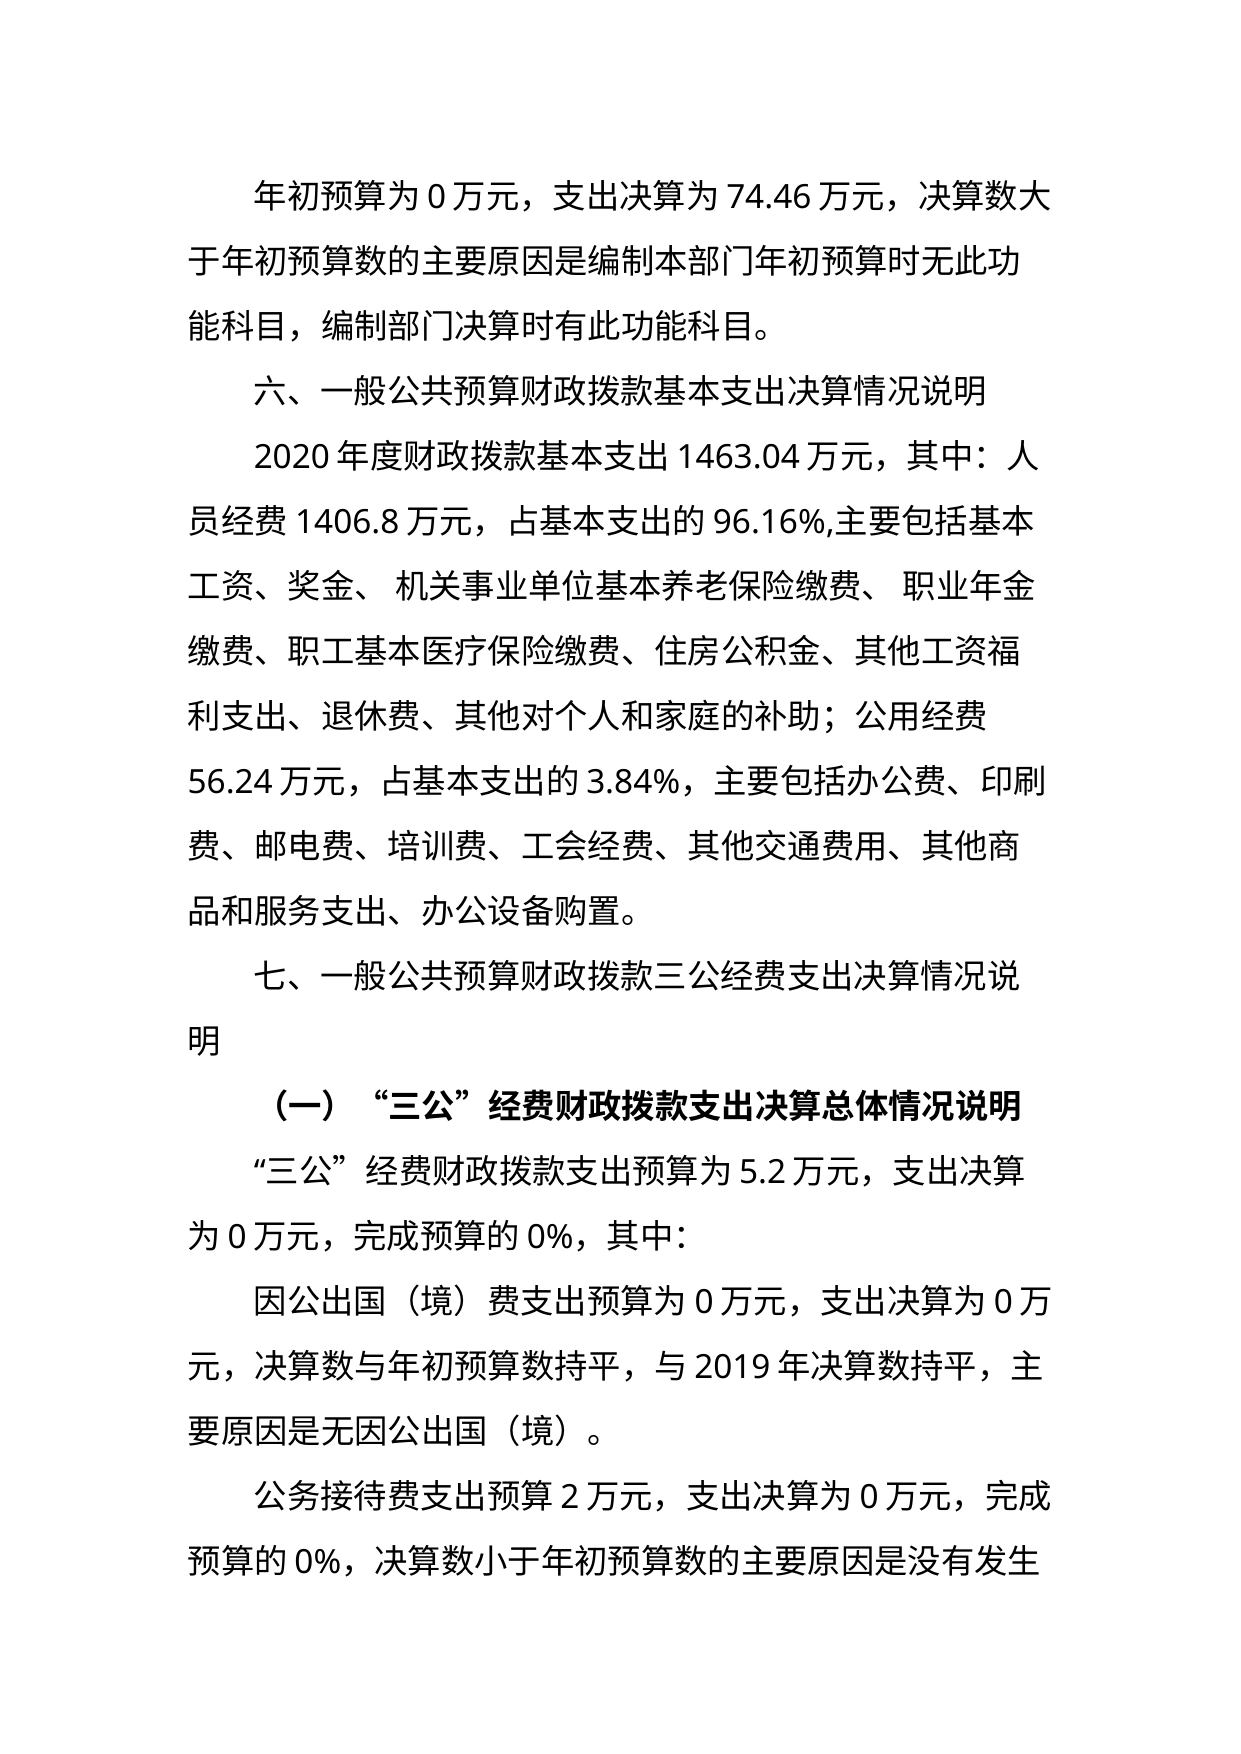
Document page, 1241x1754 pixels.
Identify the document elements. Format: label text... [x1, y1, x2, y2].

text 2020年度财政拨款基本支出1463.04万元，其中：人员经费 1406.8万元，占基本支出的96.16%,主要包括基本工资、奖金、 机关事业单位基本养老保险缴费、 职业年金缴费、职工基本医疗保险缴费、住房公积金、其他工资福利支出、退休费、其他对个人和家庭的补助；公用经费56.24万元，占基本支出的3.84%，主要包括办公费、印刷费、邮电费、培训费、工会经费、其他交通费用、其他商品和服务支出、办公设备购置。 [187, 422, 1053, 942]
text 七、一般公共预算财政拨款三公经费支出决算情况说明 [187, 942, 1053, 1072]
text “三公”经费财政拨款支出预算为5.2万元，支出决算为0万元，完成预算的0%，其中： [187, 1137, 1053, 1267]
text （一）“三公”经费财政拨款支出决算总体情况说明 [187, 1072, 1053, 1137]
text 因公出国（境）费支出预算为 0万元，支出决算为0万元，决算数与年初预算数持平，与2019年决算数持平，主要原因是无因公出国（境）。 [187, 1267, 1053, 1462]
text 六、一般公共预算财政拨款基本支出决算情况说明 [187, 357, 1053, 422]
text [187, 1462, 1053, 1592]
text 年初预算为0万元，支出决算为74.46万元，决算数大于年初预算数的主要原因是编制本部门年初预算时无此功能科目，编制部门决算时有此功能科目。 [187, 162, 1053, 357]
